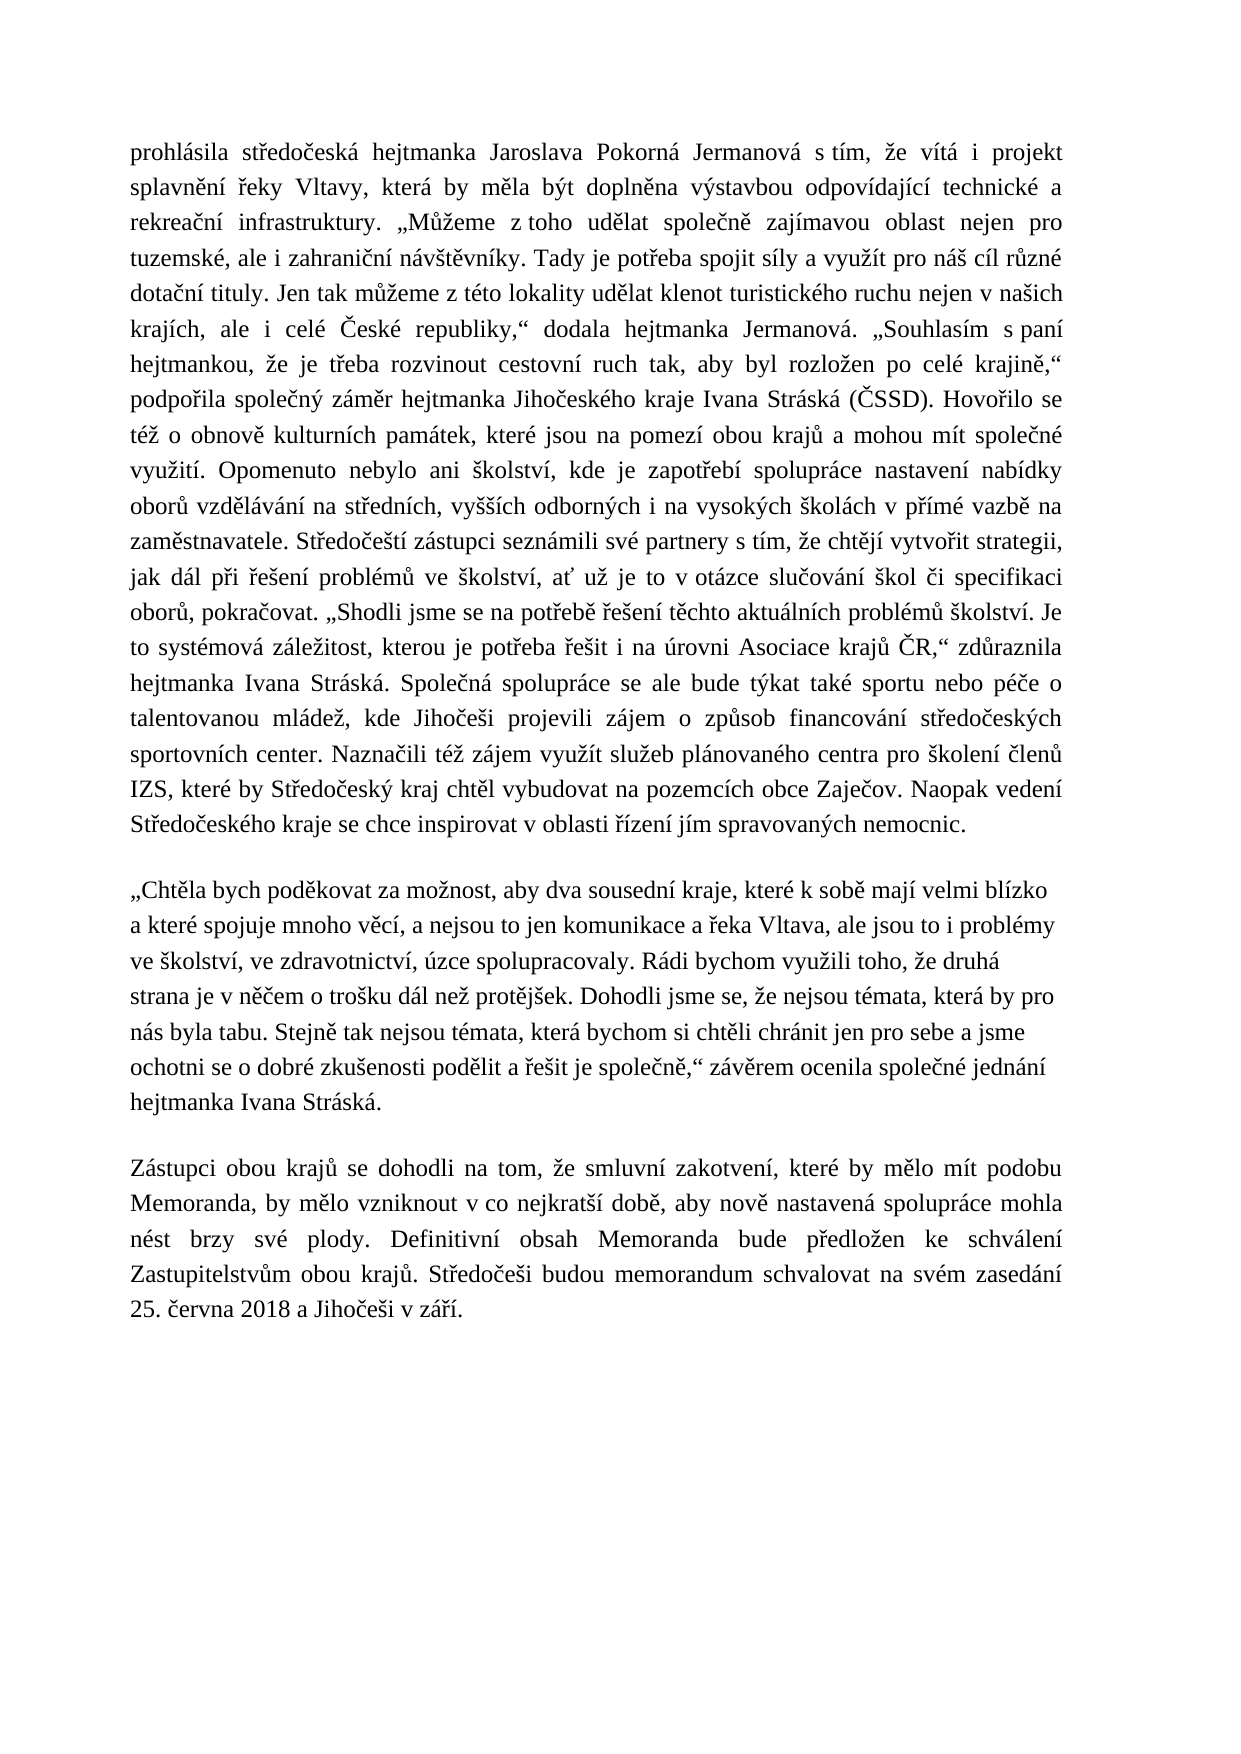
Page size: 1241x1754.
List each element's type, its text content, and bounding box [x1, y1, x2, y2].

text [130, 130, 1063, 838]
text Zástupci obou krajů se dohodli na tom, že smluvní zakotvení, které by mělo mít podobu Memoranda, by mělo vzniknout v co nejkratší době, aby nově nastavená spolupráce mohla nést brzy své plody. Definitivní obsah Memoranda bude předložen ke schválení Zastupitelstvům obou krajů. Středočeši budou memorandum schvalovat na svém zasedání 25. června 2018 a Jihočeši v září. [130, 1146, 1063, 1323]
text „Chtěla bych poděkovat za možnost, aby dva sousední kraje, které k sobě mají velmi blízko a které spojuje mnoho věcí, a nejsou to jen komunikace a řeka Vltava, ale jsou to i problémy ve školství, ve zdravotnictví, úzce spolupracovaly. Rádi bychom využili toho, že druhá strana je v něčem o trošku dál než protějšek. Dohodli jsme se, že nejsou témata, která by pro nás byla tabu. Stejně tak nejsou témata, která bychom si chtěli chránit jen pro sebe a jsme ochotni se o dobré zkušenosti podělit a řešit je společně,“ závěrem ocenila společné jednání hejtmanka Ivana Stráská. [130, 868, 1063, 1116]
